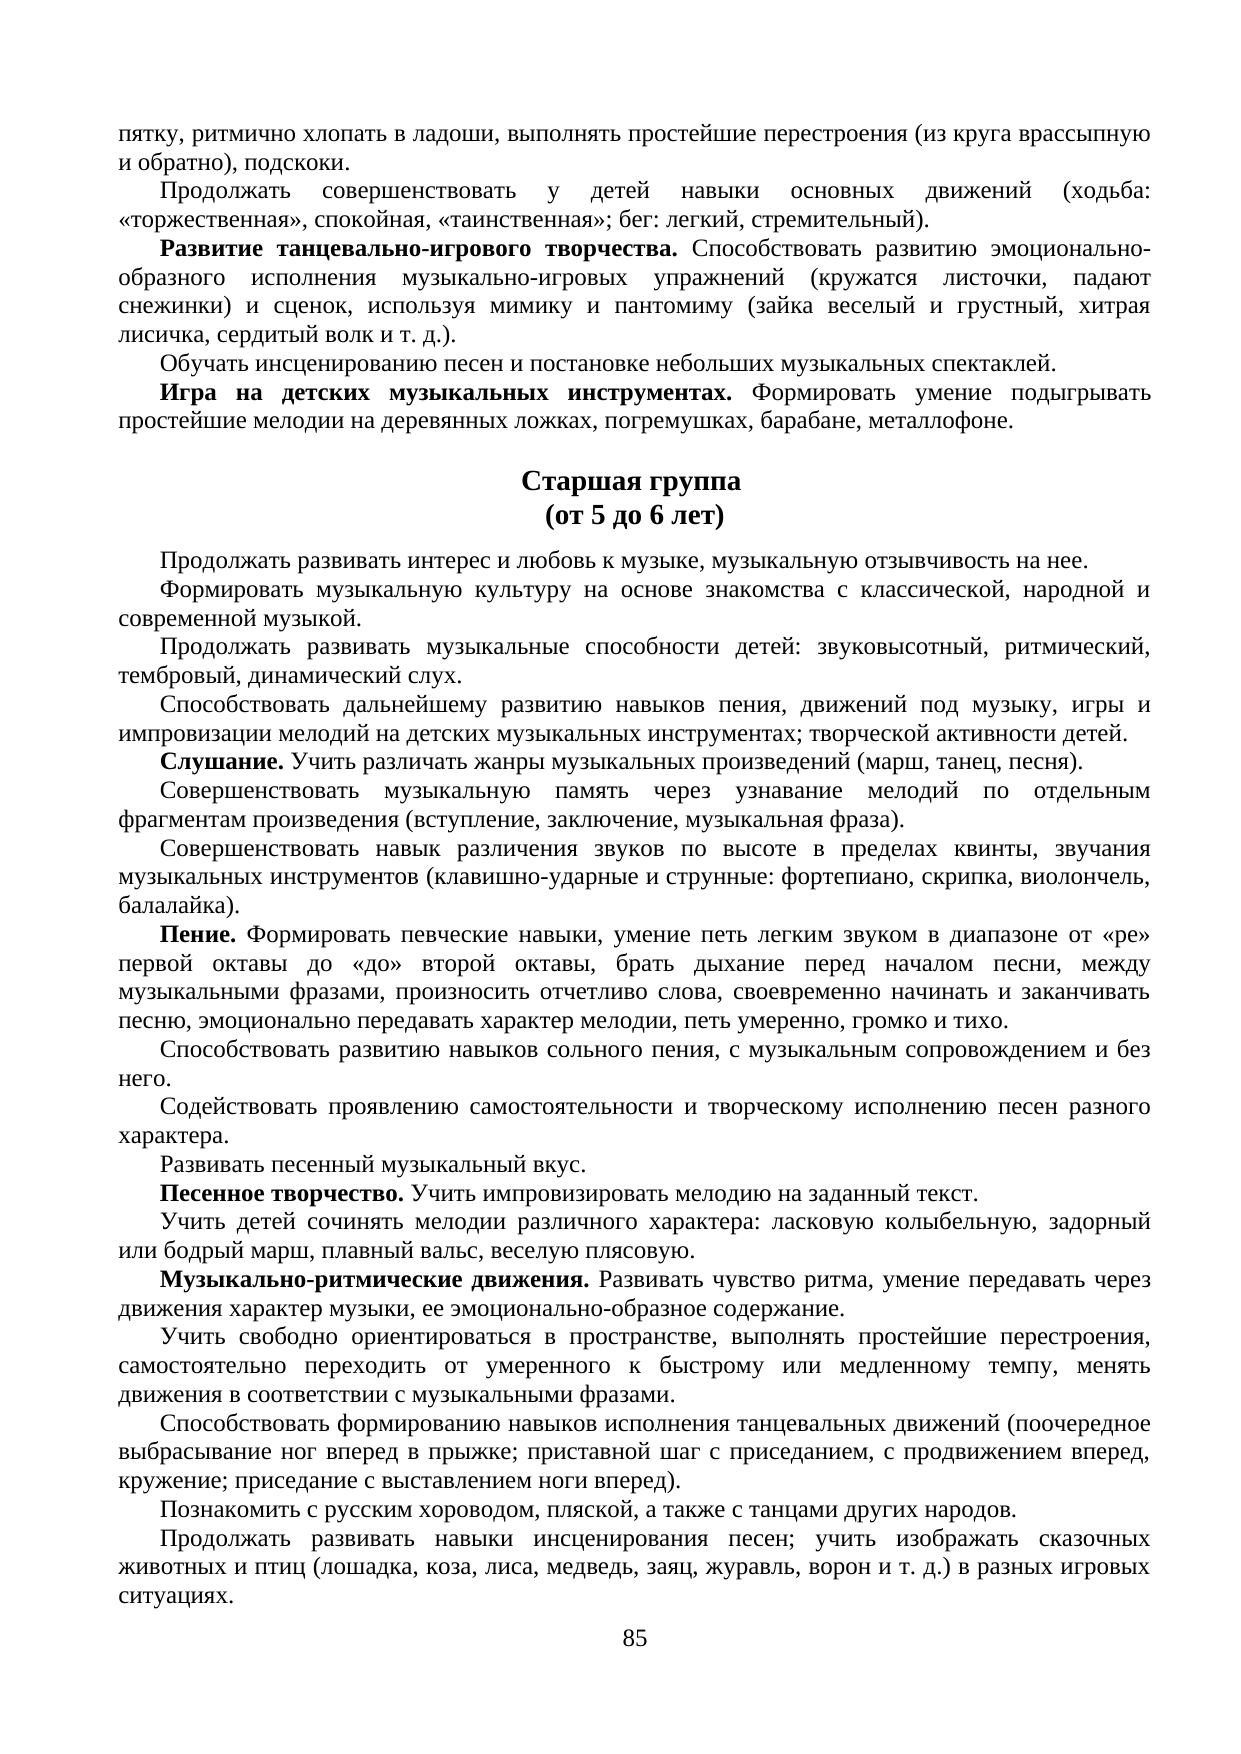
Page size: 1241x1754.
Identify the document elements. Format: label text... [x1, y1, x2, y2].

text Формировать музыкальную культуру на основе знакомства с классической, народной и современной музыкой. [118, 574, 1152, 631]
text Совершенствовать музыкальную память через узнавание мелодий по отдельным фрагментам произведения (вступление, заключение, музыкальная фраза). [118, 775, 1152, 833]
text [118, 118, 1152, 176]
text Музыкально-ритмические движения. Развивать чувство ритма, умение передавать через движения характер музыки, ее эмоционально-образное содержание. [118, 1264, 1152, 1321]
text Продолжать развивать музыкальные способности детей: звуковысотный, ритмический, тембровый, динамический слух. [118, 631, 1152, 689]
text Способствовать дальнейшему развитию навыков пения, движений под музыку, игры и импровизации мелодий на детских музыкальных инструментах; творческой активности детей. [118, 689, 1152, 746]
text Продолжать совершенствовать у детей навыки основных движений (ходьба: «торжественная», спокойная, «таинственная»; бег: легкий, стремительный). [118, 176, 1152, 233]
text Учить детей сочинять мелодии различного характера: ласковую колыбельную, задорный или бодрый марш, плавный вальс, веселую плясовую. [118, 1206, 1152, 1264]
text Содействовать проявлению самостоятельности и творческому исполнению песен разного характера. [118, 1091, 1152, 1149]
text Совершенствовать навык различения звуков по высоте в пределах квинты, звучания музыкальных инструментов (клавишно-ударные и струнные: фортепиано, скрипка, виолончель, балалайка). [118, 833, 1152, 919]
text Слушание. Учить различать жанры музыкальных произведений (марш, танец, песня). [118, 746, 1152, 775]
text Развивать песенный музыкальный вкус. [118, 1149, 1152, 1178]
text Продолжать развивать навыки инсценирования песен; учить изображать сказочных животных и птиц (лошадка, коза, лиса, медведь, заяц, журавль, ворон и т. д.) в разных игровых ситуациях. [118, 1523, 1152, 1609]
text Обучать инсценированию песен и постановке небольших музыкальных спектаклей. [118, 348, 1152, 377]
text Способствовать формированию навыков исполнения танцевальных движений (поочередное выбрасывание ног вперед в прыжке; приставной шаг с приседанием, с продвижением вперед, кружение; приседание с выставлением ноги вперед). [118, 1408, 1152, 1494]
text Пение. Формировать певческие навыки, умение петь легким звуком в диапазоне от «ре» первой октавы до «до» второй октавы, брать дыхание перед началом песни, между музыкальными фразами, произносить отчетливо слова, своевременно начинать и заканчивать песню, эмоционально передавать характер мелодии, петь умеренно, громко и тихо. [118, 919, 1152, 1034]
text Способствовать развитию навыков сольного пения, с музыкальным сопровождением и без него. [118, 1034, 1152, 1091]
text Учить свободно ориентироваться в пространстве, выполнять простейшие перестроения, самостоятельно переходить от умеренного к быстрому или медленному темпу, менять движения в соответствии с музыкальными фразами. [118, 1321, 1152, 1408]
text Игра на детских музыкальных инструментах. Формировать умение подыгрывать простейшие мелодии на деревянных ложках, погремушках, барабане, металлофоне. [118, 377, 1152, 434]
text Продолжать развивать интерес и любовь к музыке, музыкальную отзывчивость на нее. [118, 545, 1152, 574]
text Старшая группа (от 5 до 6 лет) [118, 463, 1152, 531]
text Развитие танцевально-игрового творчества. Способствовать развитию эмоционально-образного исполнения музыкально-игровых упражнений (кружатся листочки, падают снежинки) и сценок, используя мимику и пантомиму (зайка веселый и грустный, хитрая лисичка, сердитый волк и т. д.). [118, 233, 1152, 348]
text Познакомить с русским хороводом, пляской, а также с танцами других народов. [118, 1494, 1152, 1523]
text Песенное творчество. Учить импровизировать мелодию на заданный текст. [118, 1178, 1152, 1206]
